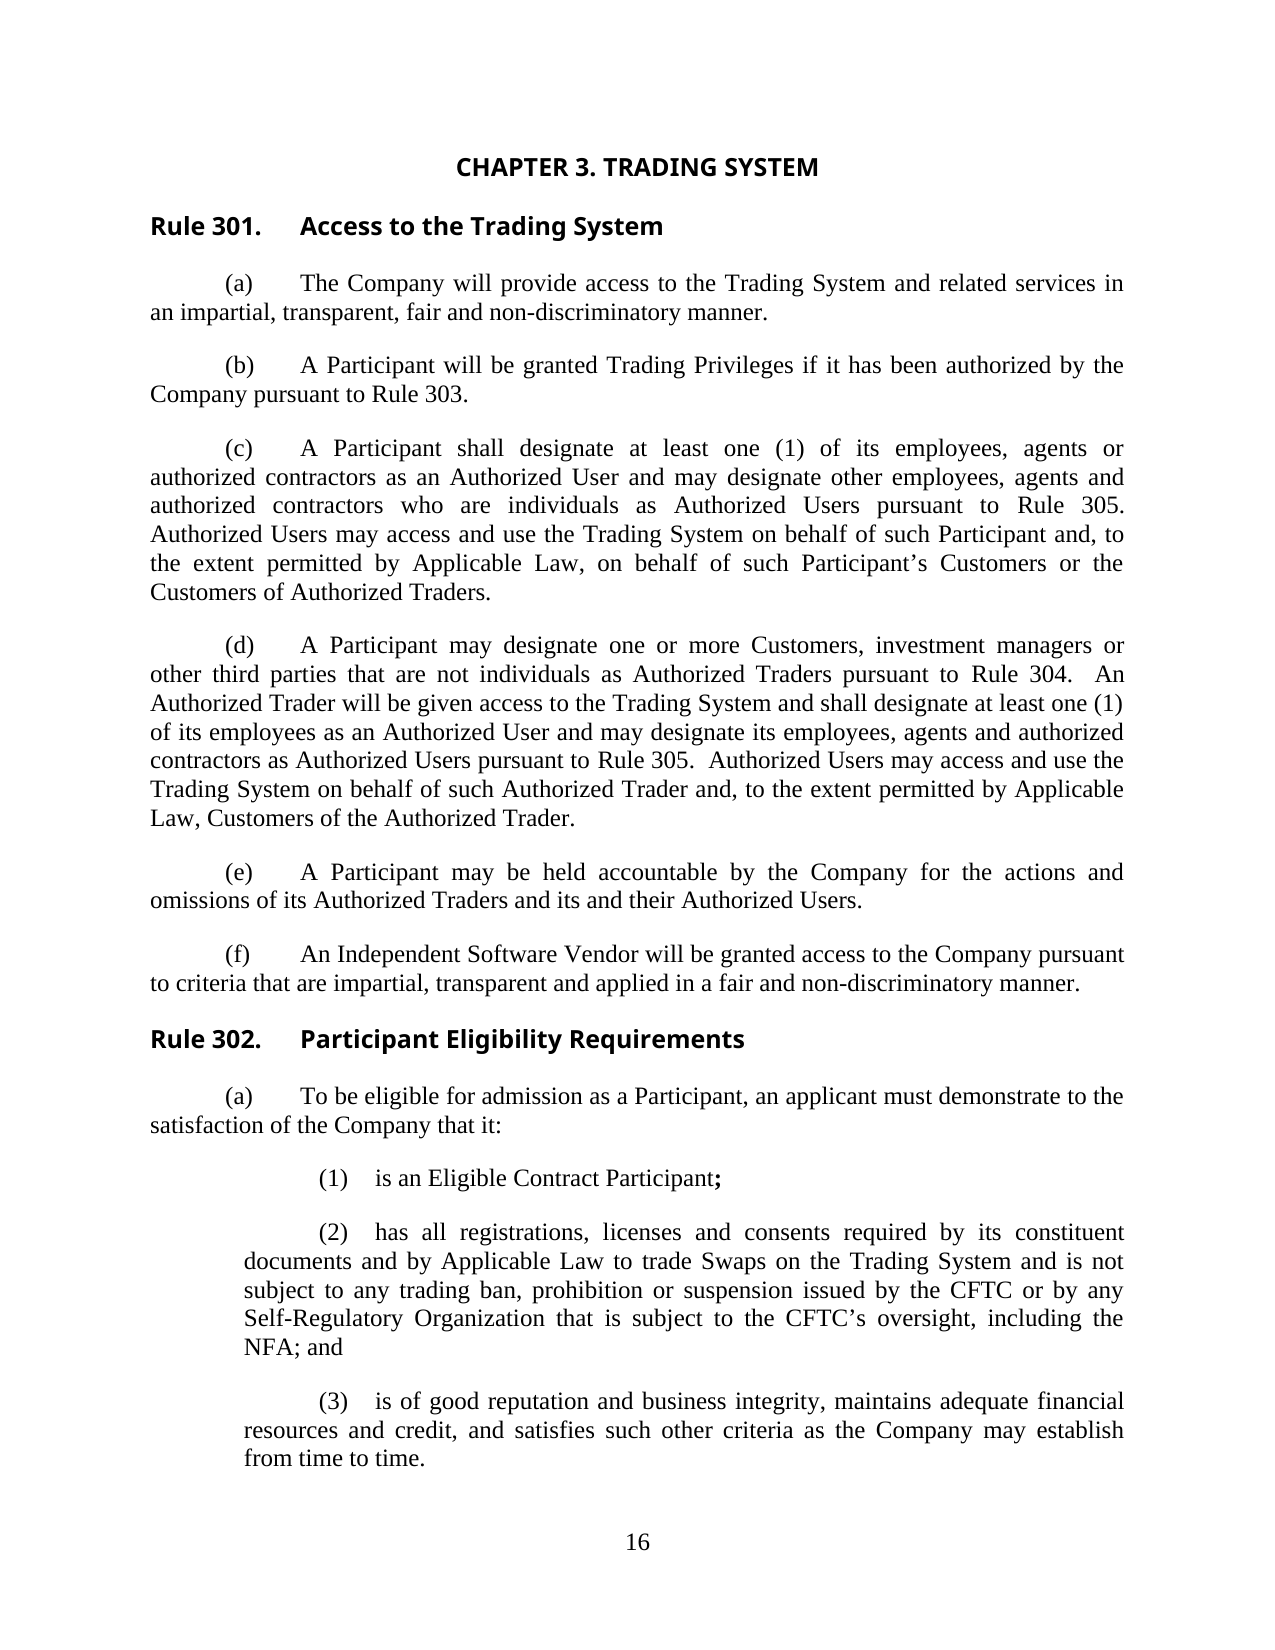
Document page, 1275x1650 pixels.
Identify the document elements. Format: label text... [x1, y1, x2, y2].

subtitle is an Eligible Contract Participant; [244, 1163, 1125, 1192]
subtitle Participant Eligibility Requirements [150, 1022, 1125, 1056]
subtitle is of good reputation and business integrity, maintains adequate financial resources and credit, and satisfies such other criteria as the Company may establish from time to time. [244, 1386, 1125, 1472]
subtitle To be eligible for admission as a Participant, an applicant must demonstrate to the satisfaction of the Company that it: [150, 1081, 1125, 1138]
subtitle A Participant will be granted Trading Privileges if it has been authorized by the Company pursuant to Rule 303. [150, 351, 1125, 408]
subtitle A Participant shall designate at least one (1) of its employees, agents or authorized contractors as an Authorized User and may designate other employees, agents and authorized contractors who are individuals as Authorized Users pursuant to Rule 305. Authorized Users may access and use the Trading System on behalf of such Participant and, to the extent permitted by Applicable Law, on behalf of such Participant’s Customers or the Customers of Authorized Traders. [150, 433, 1125, 606]
subtitle An Independent Software Vendor will be granted access to the Company pursuant to criteria that are impartial, transparent and applied in a fair and non-discriminatory manner. [150, 939, 1125, 997]
subtitle The Company will provide access to the Trading System and related services in an impartial, transparent, fair and non-discriminatory manner. [150, 268, 1125, 326]
subtitle Access to the Trading System [150, 209, 1125, 243]
subtitle has all registrations, licenses and consents required by its constituent documents and by Applicable Law to trade Swaps on the Trading System and is not subject to any trading ban, prohibition or suspension issued by the CFTC or by any Self-Regulatory Organization that is subject to the CFTC’s oversight, including the NFA; and [244, 1217, 1125, 1361]
subtitle A Participant may be held accountable by the Company for the actions and omissions of its Authorized Traders and its and their Authorized Users. [150, 857, 1125, 914]
subtitle A Participant may designate one or more Customers, investment managers or other third parties that are not individuals as Authorized Traders pursuant to Rule 304. An Authorized Trader will be given access to the Trading System and shall designate at least one (1) of its employees as an Authorized User and may designate its employees, agents and authorized contractors as Authorized Users pursuant to Rule 305. Authorized Users may access and use the Trading System on behalf of such Authorized Trader and, to the extent permitted by Applicable Law, Customers of the Authorized Trader. [150, 631, 1125, 832]
subtitle TRADING SYSTEM [150, 150, 1125, 184]
